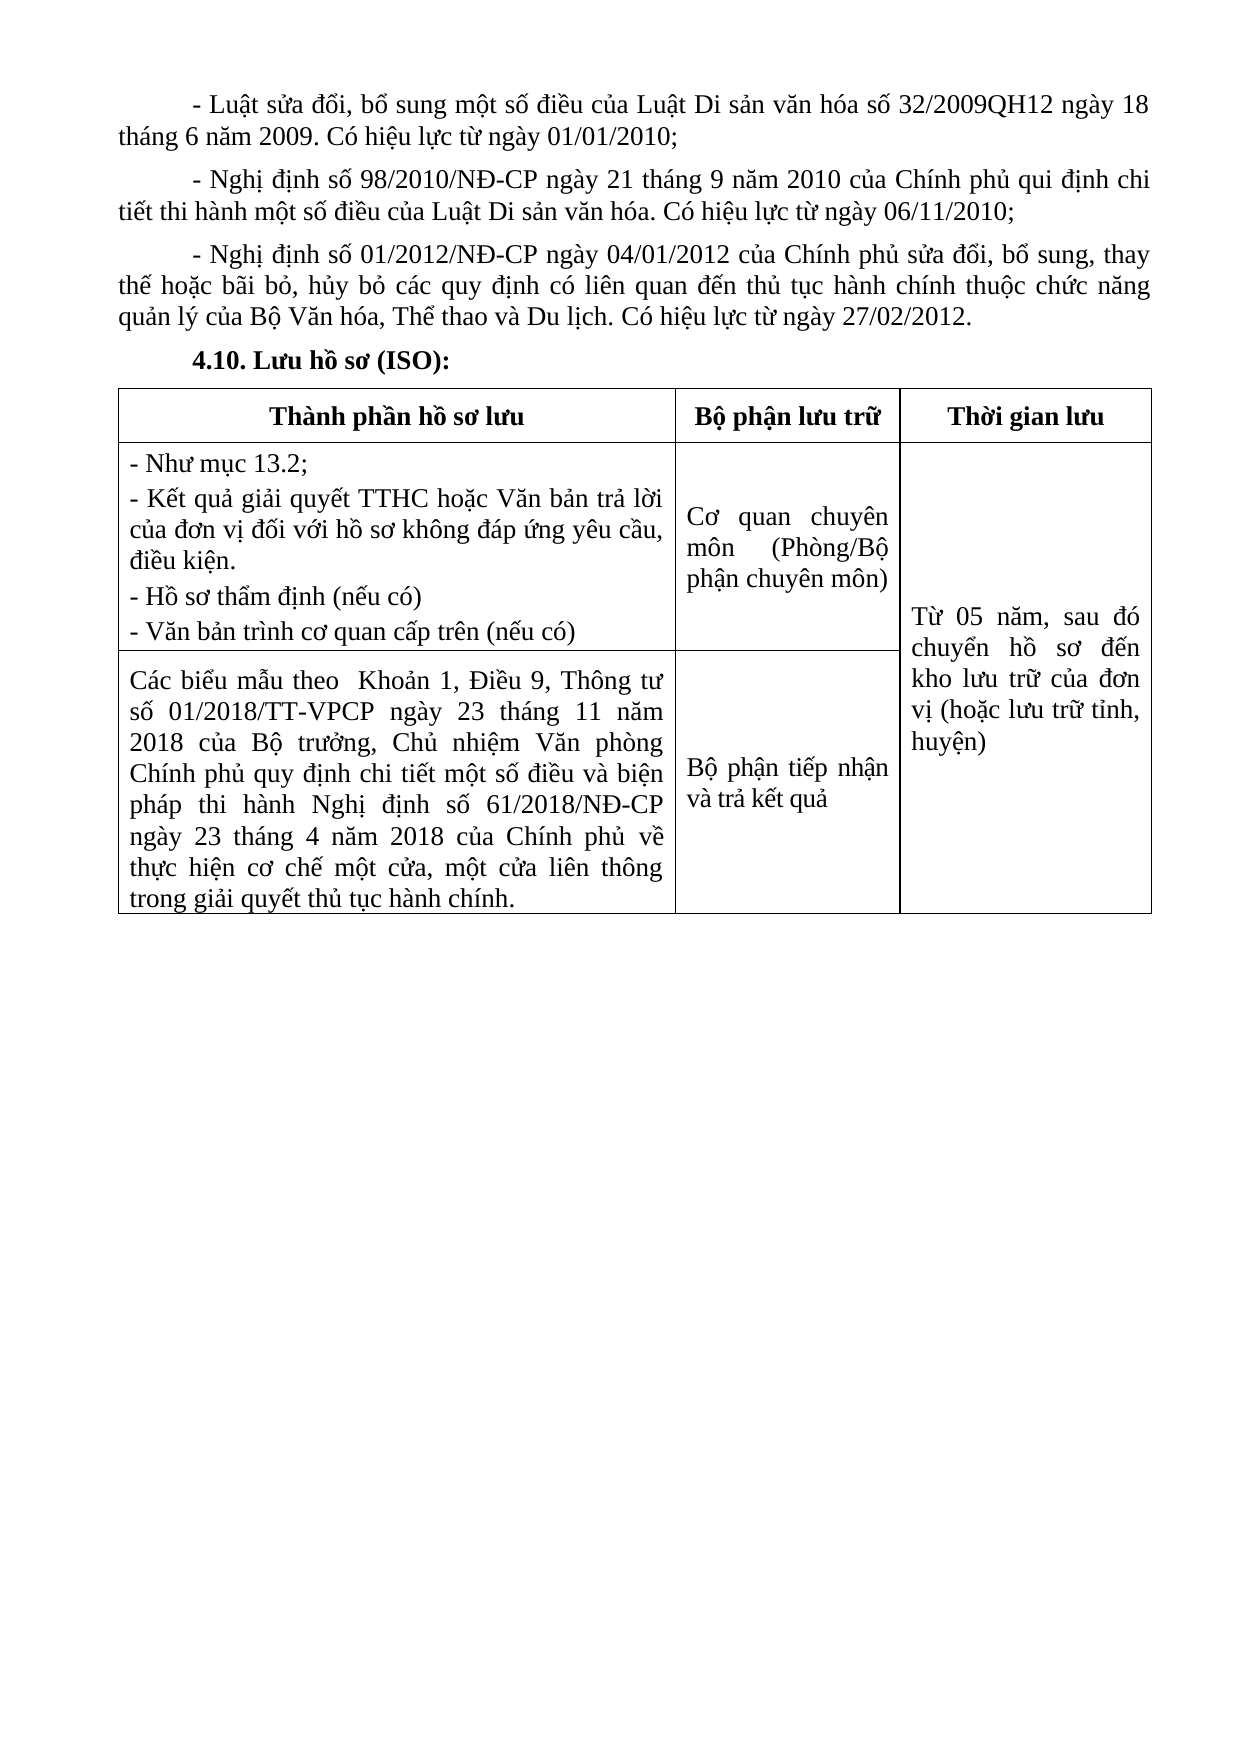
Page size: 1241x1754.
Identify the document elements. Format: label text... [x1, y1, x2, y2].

table_cell - Như mục 13.2; - Kết quả giải quyết TTHC hoặc Văn bản trả lời của đơn vị đối với hồ sơ không đáp ứng yêu cầu, điều kiện. - Hồ sơ thẩm định (nếu có) - Văn bản trình cơ quan cấp trên (nếu có) [119, 443, 675, 650]
text 4.10. Lưu hồ sơ (ISO): [118, 344, 1152, 375]
table_header Thành phần hồ sơ lưu [119, 389, 675, 442]
table_header Thời gian lưu [901, 389, 1151, 442]
text - Nghị định số 98/2010/NĐ-CP ngày 21 tháng 9 năm 2010 của Chính phủ qui định chi tiết thi hành một số điều của Luật Di sản văn hóa. Có hiệu lực từ ngày 06/11/2010; [118, 163, 1152, 226]
table_cell Cơ quan chuyên môn (Phòng/Bộ phận chuyên môn) [676, 443, 899, 650]
text - Luật sửa đổi, bổ sung một số điều của Luật Di sản văn hóa số 32/2009QH12 ngày 18 tháng 6 năm 2009. Có hiệu lực từ ngày 01/01/2010; [118, 89, 1152, 151]
table_cell Các biểu mẫu theo Khoản 1, Điều 9, Thông tư số 01/2018/TT-VPCP ngày 23 tháng 11 năm 2018 của Bộ trưởng, Chủ nhiệm Văn phòng Chính phủ quy định chi tiết một số điều và biện pháp thi hành Nghị định số 61/2018/NĐ-CP ngày 23 tháng 4 năm 2018 của Chính phủ về thực hiện cơ chế một cửa, một cửa liên thông trong giải quyết thủ tục hành chính. [119, 651, 675, 913]
table_cell Bộ phận tiếp nhận và trả kết quả [676, 651, 899, 913]
table_header Bộ phận lưu trữ [676, 389, 899, 442]
table_cell Từ 05 năm, sau đó chuyển hồ sơ đến kho lưu trữ của đơn vị (hoặc lưu trữ tỉnh, huyện) [901, 443, 1151, 913]
text - Nghị định số 01/2012/NĐ-CP ngày 04/01/2012 của Chính phủ sửa đổi, bổ sung, thay thế hoặc bãi bỏ, hủy bỏ các quy định có liên quan đến thủ tục hành chính thuộc chức năng quản lý của Bộ Văn hóa, Thể thao và Du lịch. Có hiệu lực từ ngày 27/02/2012. [118, 238, 1152, 332]
